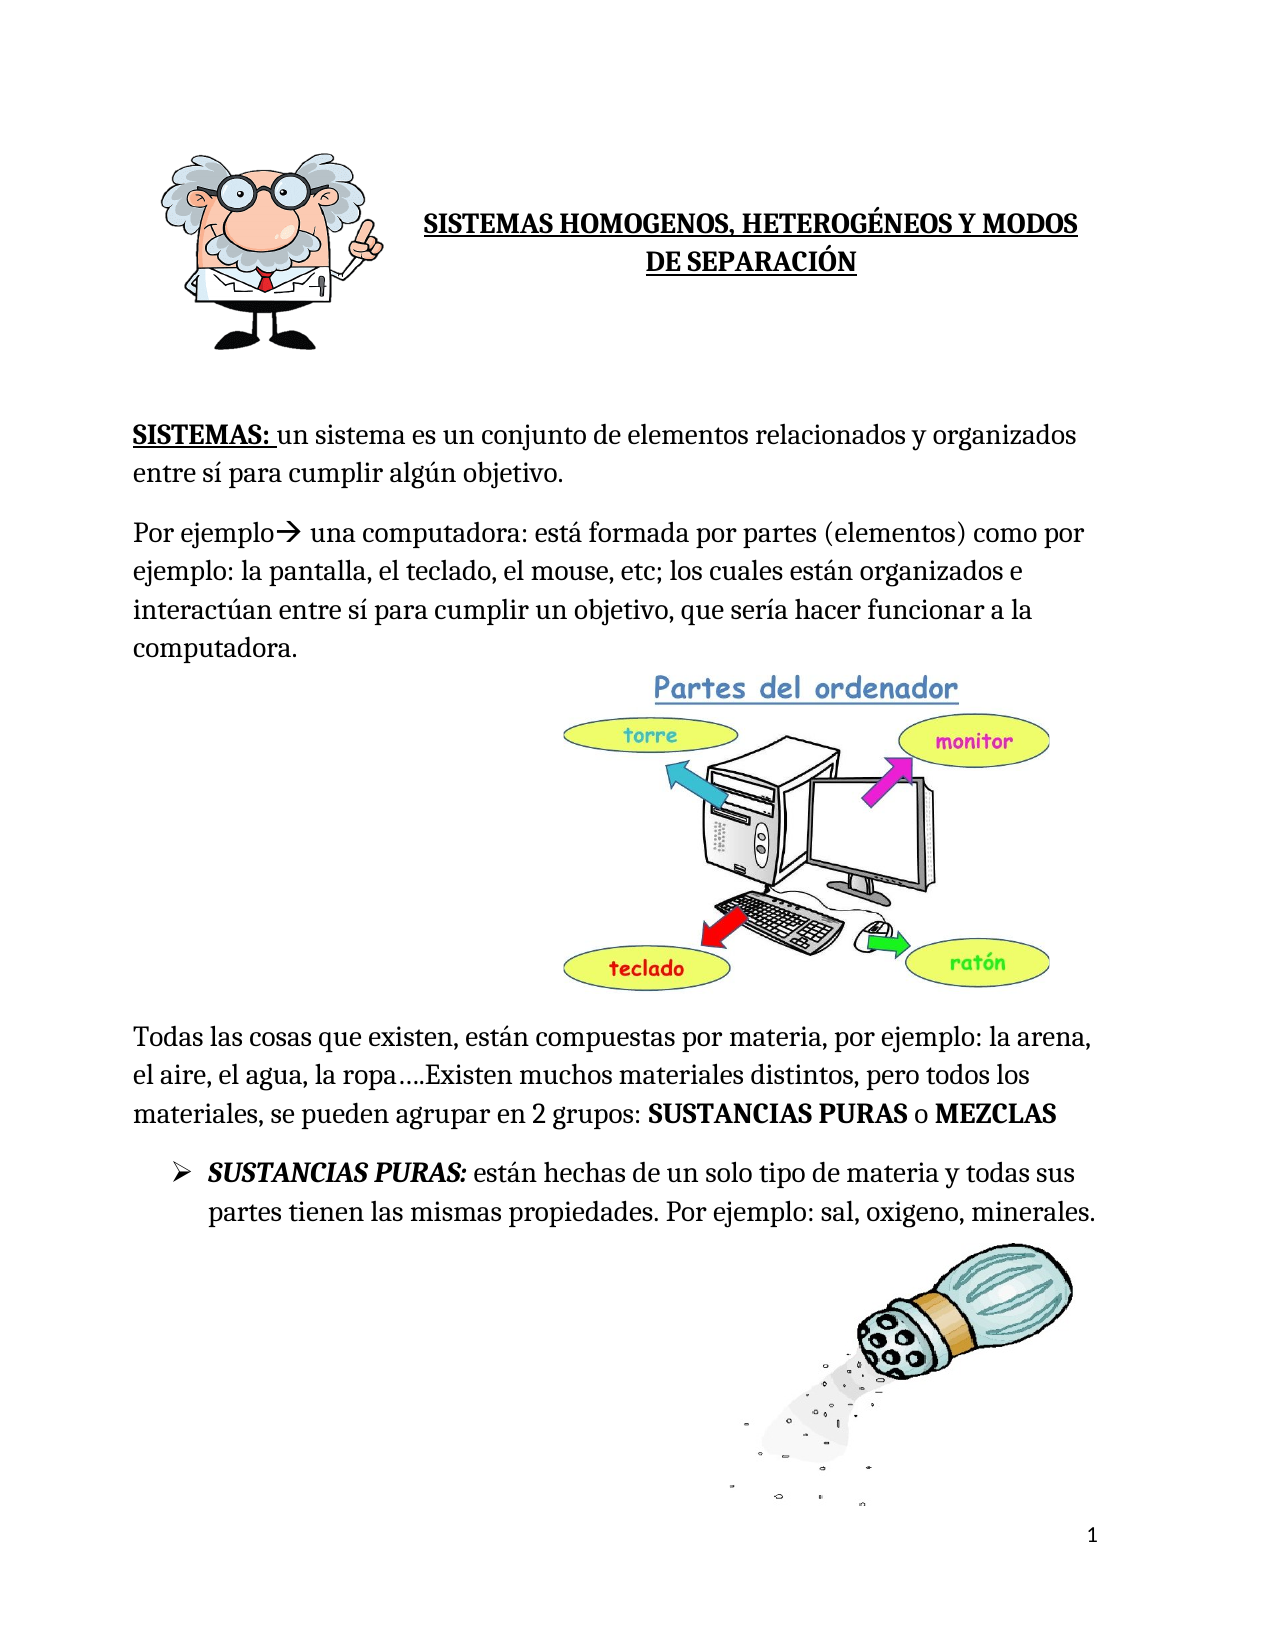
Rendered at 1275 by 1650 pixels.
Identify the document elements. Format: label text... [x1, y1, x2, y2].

text Por ejemplo una computadora: está formada por partes (elementos) como por ejemplo: la pantalla, el teclado, el mouse, etc; los cuales están organizados e interactúan entre sí para cumplir un objetivo, que sería hacer funcionar a la computadora. [133, 516, 1098, 665]
text Todas las cosas que existen, están compuestas por materia, por ejemplo: la arena, el aire, el agua, la ropa….Existen muchos materiales distintos, pero todos los materiales, se pueden agrupar en 2 grupos: SUSTANCIAS PURAS o MEZCLAS [133, 1020, 1098, 1130]
picture [729, 1243, 1076, 1506]
picture [151, 147, 388, 355]
picture [563, 643, 1050, 1005]
text SISTEMAS: un sistema es un conjunto de elementos relacionados y organizados entre sí para cumplir algún objetivo. [133, 418, 1098, 490]
list SUSTANCIAS PURAS: están hechas de un solo tipo de materia y todas sus partes tienen las mismas propiedades. Por ejemplo: sal, oxigeno, minerales. [170, 1156, 1098, 1228]
text SISTEMAS HOMOGENOS, HETEROGÉNEOS Y MODOS DE SEPARACIÓN [388, 207, 1098, 279]
